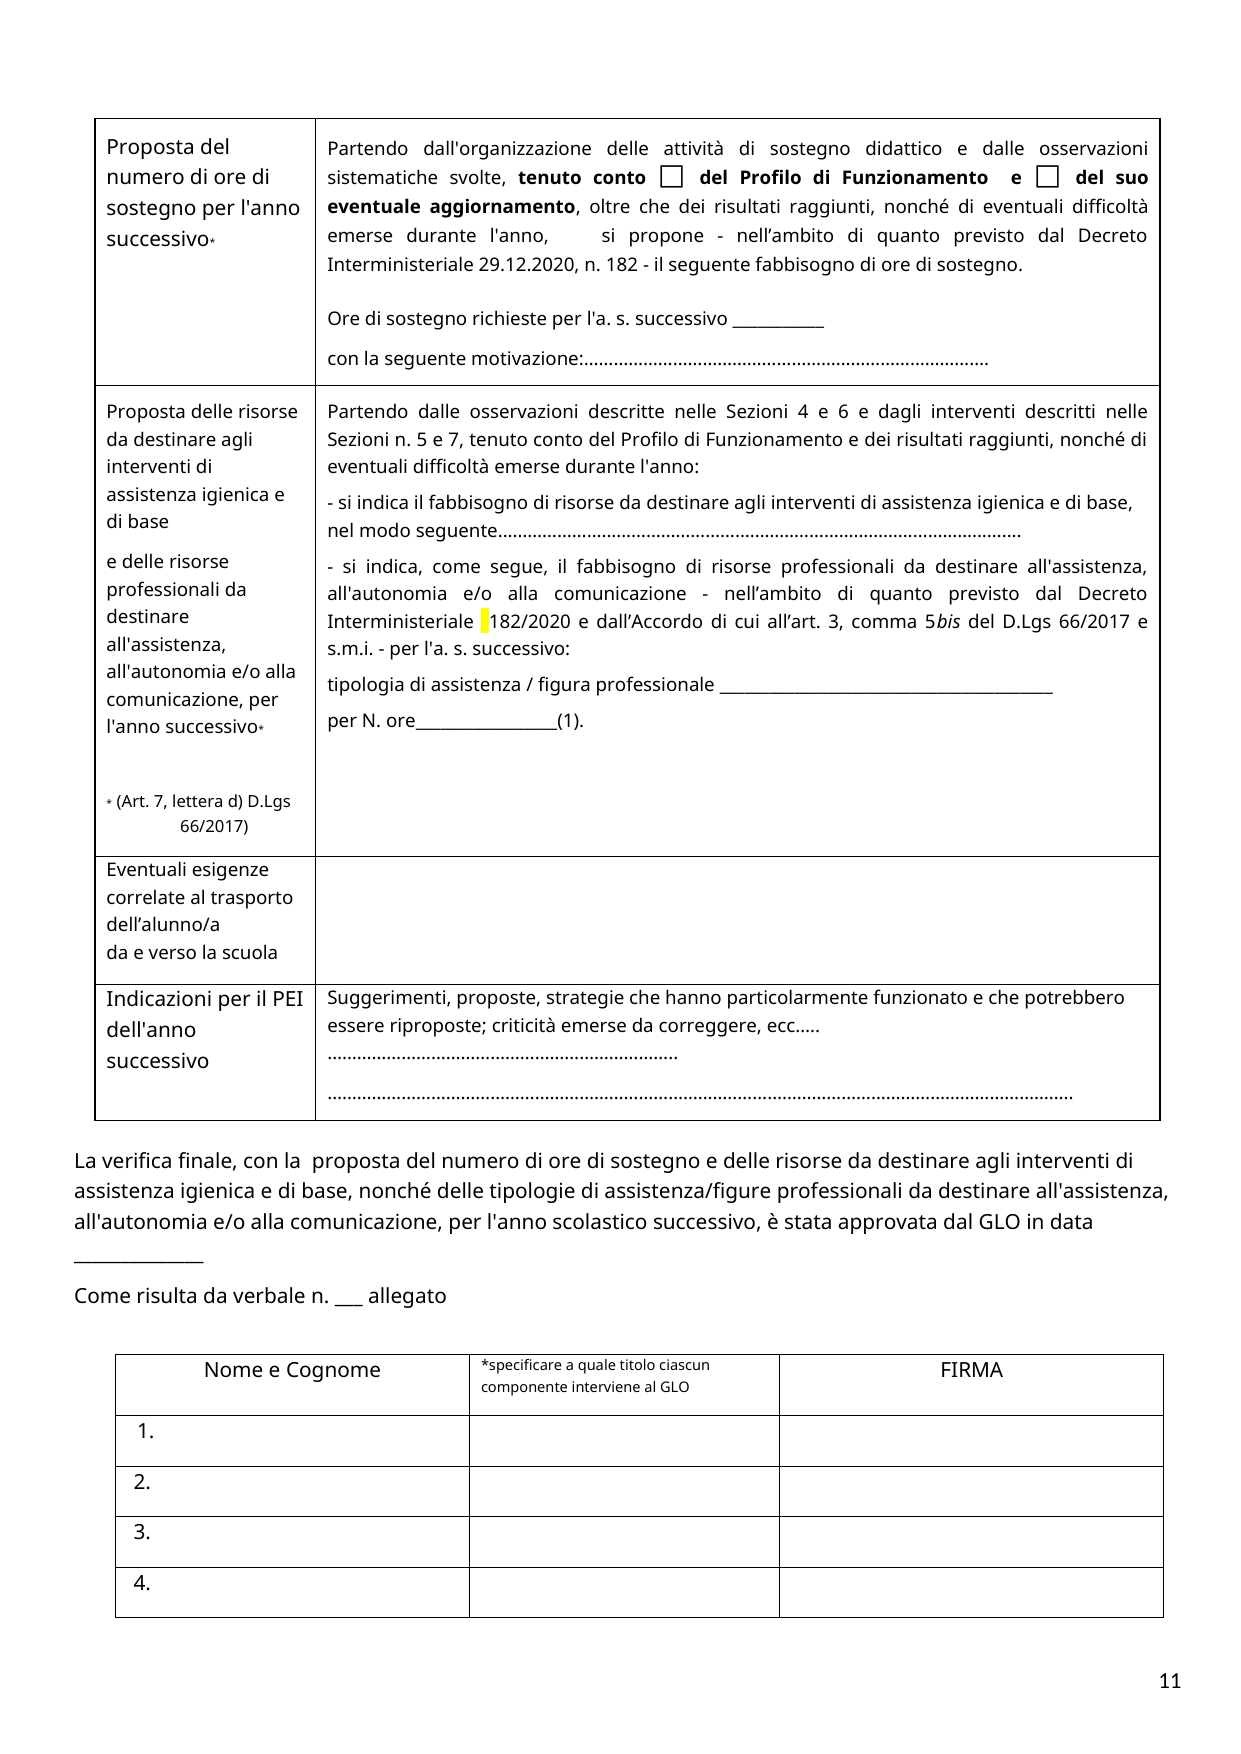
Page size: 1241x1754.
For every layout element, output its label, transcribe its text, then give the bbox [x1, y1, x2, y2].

table_cell Partendo dalle osservazioni descritte nelle Sezioni 4 e 6 e dagli interventi descritti nelle Sezioni n. 5 e 7, tenuto conto del Profilo di Funzionamento e dei risultati raggiunti, nonché di eventuali difficoltà emerse durante l'anno: - si indica il fabbisogno di risorse da destinare agli interventi di assistenza igienica e di base, nel modo seguente……………………………………………………………………………………………. - si indica, come segue, il fabbisogno di risorse professionali da destinare all'assistenza, all'autonomia e/o alla comunicazione - nell’ambito di quanto previsto dal Decreto Interministeriale 182/2020 e dall’Accordo di cui all’art. 3, comma 5bis del D.Lgs 66/2017 e s.m.i. - per l'a. s. successivo: tipologia di assistenza / figura professionale ________________________________________ per N. ore_________________(1). [316, 386, 1159, 856]
table_cell [470, 1467, 779, 1516]
table_cell [116, 1568, 469, 1617]
table_cell [470, 1416, 779, 1466]
table_cell [780, 1568, 1163, 1617]
table_cell [780, 1467, 1163, 1516]
table_cell [780, 1416, 1163, 1466]
table_header Nome e Cognome [116, 1355, 469, 1415]
table_cell Proposta delle risorse da destinare agli interventi di assistenza igienica e di base e delle risorse professionali da destinare all'assistenza, all'autonomia e/o alla comunicazione, per l'anno successivo* * (Art. 7, lettera d) D.Lgs 66/2017) [96, 386, 315, 856]
table_cell [316, 857, 1159, 983]
table_cell [116, 1467, 469, 1516]
table_cell Suggerimenti, proposte, strategie che hanno particolarmente funzionato e che potrebbero essere riproposte; criticità emerse da correggere, ecc…..…………………………………………………………….. ………………………………………………………………………..………………………………………………………….. [316, 985, 1159, 1120]
table_cell [780, 1517, 1163, 1567]
text Come risulta da verbale n. ___ allegato [74, 1281, 1181, 1309]
table_cell Eventuali esigenze correlate al trasporto dell’alunno/a da e verso la scuola [96, 857, 315, 983]
table_cell Indicazioni per il PEI dell'anno successivo [96, 985, 315, 1120]
table_header *specificare a quale titolo ciascun componente interviene al GLO [470, 1355, 779, 1415]
table_cell [470, 1568, 779, 1617]
table_header Proposta del numero di ore di sostegno per l'anno successivo* [96, 119, 315, 385]
table_cell [116, 1517, 469, 1567]
text La verifica finale, con la proposta del numero di ore di sostegno e delle risorse da destinare agli interventi di assistenza igienica e di base, nonché delle tipologie di assistenza/figure professionali da destinare all'assistenza, all'autonomia e/o alla comunicazione, per l'anno scolastico successivo, è stata approvata dal GLO in data ______________ [74, 1146, 1181, 1266]
table_header Partendo dall'organizzazione delle attività di sostegno didattico e dalle osservazioni sistematiche svolte, tenuto conto □ del Profilo di Funzionamento e □ del suo eventuale aggiornamento, oltre che dei risultati raggiunti, nonché di eventuali difficoltà emerse durante l'anno, si propone - nell’ambito di quanto previsto dal Decreto Interministeriale 29.12.2020, n. 182 - il seguente fabbisogno di ore di sostegno. Ore di sostegno richieste per l'a. s. successivo ___________ con la seguente motivazione:………………………………………………………………………. [316, 119, 1159, 385]
table_cell [470, 1517, 779, 1567]
table_header FIRMA [780, 1355, 1163, 1415]
table_cell [116, 1416, 469, 1466]
